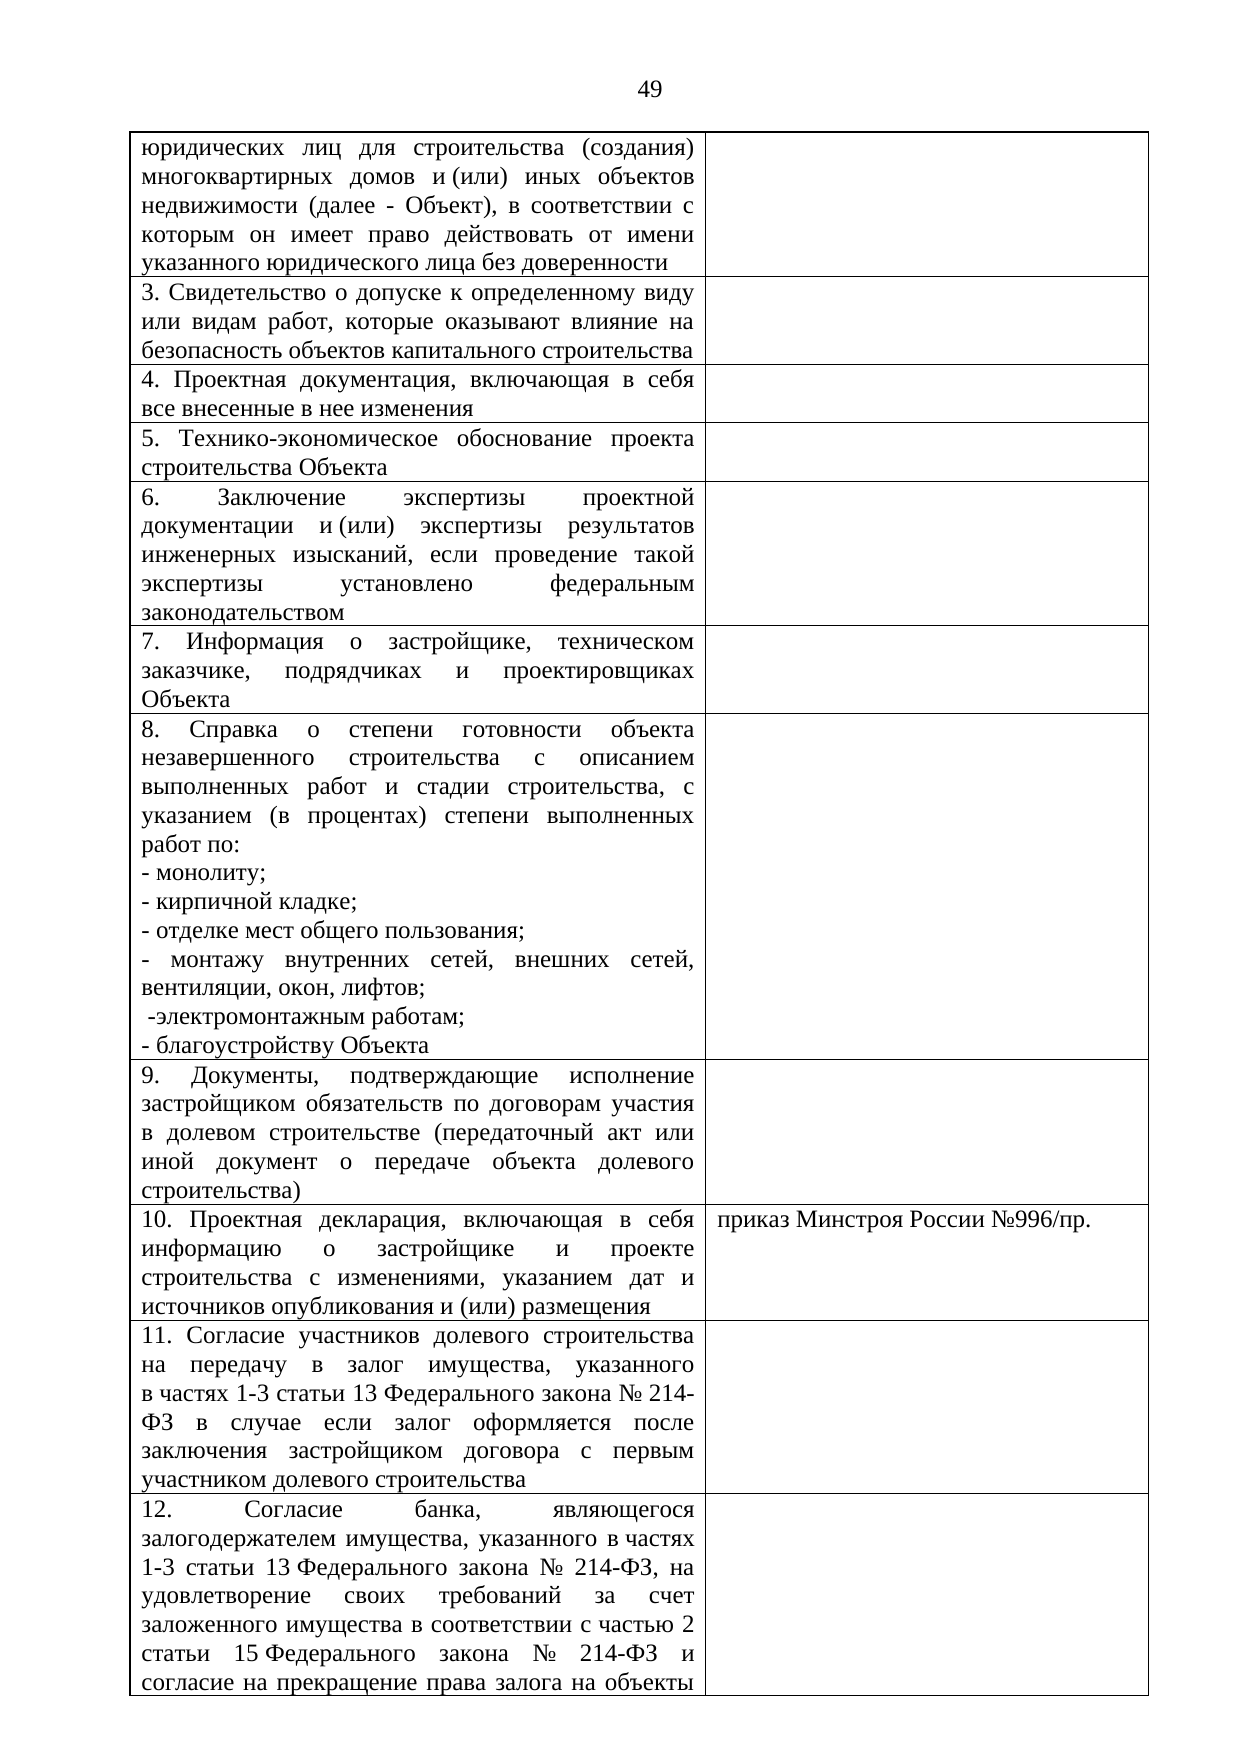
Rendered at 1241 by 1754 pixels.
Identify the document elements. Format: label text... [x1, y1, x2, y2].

table_cell 5. Технико-экономическое обоснование проекта строительства Объекта [131, 423, 705, 481]
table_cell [131, 1494, 705, 1695]
table_cell 9. Документы, подтверждающие исполнение застройщиком обязательств по договорам участия в долевом строительстве (передаточный акт или иной документ о передаче объекта долевого строительства) [131, 1060, 705, 1203]
table_cell 11. Согласие участников долевого строительства на передачу в залог имущества, указанного в частях 1-3 статьи 13 Федерального закона № 214-ФЗ в случае если залог оформляется после заключения застройщиком договора с первым участником долевого строительства [131, 1321, 705, 1493]
table_cell 8. Справка о степени готовности объекта незавершенного строительства с описанием выполненных работ и стадии строительства, с указанием (в процентах) степени выполненных работ по: - монолиту; - кирпичной кладке; - отделке мест общего пользования; - монтажу внутренних сетей, внешних сетей, вентиляции, окон, лифтов; -электромонтажным работам; - благоустройству Объекта [131, 714, 705, 1059]
table_cell 3. Свидетельство о допуске к определенному виду или видам работ, которые оказывают влияние на безопасность объектов капитального строительства [131, 277, 705, 363]
table_cell [706, 1494, 1148, 1695]
table_cell [706, 423, 1148, 481]
table_cell 10. Проектная декларация, включающая в себя информацию о застройщике и проекте строительства с изменениями, указанием дат и источников опубликования и (или) размещения [131, 1205, 705, 1319]
table_cell [706, 133, 1148, 276]
table_cell [706, 626, 1148, 713]
table_cell 6. Заключение экспертизы проектной документации и (или) экспертизы результатов инженерных изысканий, если проведение такой экспертизы установлено федеральным законодательством [131, 482, 705, 625]
table_cell [706, 1060, 1148, 1203]
table_cell 7. Информация о застройщике, техническом заказчике, подрядчиках и проектировщиках Объекта [131, 626, 705, 713]
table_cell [131, 133, 705, 276]
table_cell [706, 277, 1148, 363]
table_cell [706, 1321, 1148, 1493]
table_cell 4. Проектная документация, включающая в себя все внесенные в нее изменения [131, 365, 705, 422]
table_cell [706, 714, 1148, 1059]
table_cell приказ Минстроя России №996/пр. [706, 1205, 1148, 1319]
table_cell [706, 365, 1148, 422]
table_cell [706, 482, 1148, 625]
